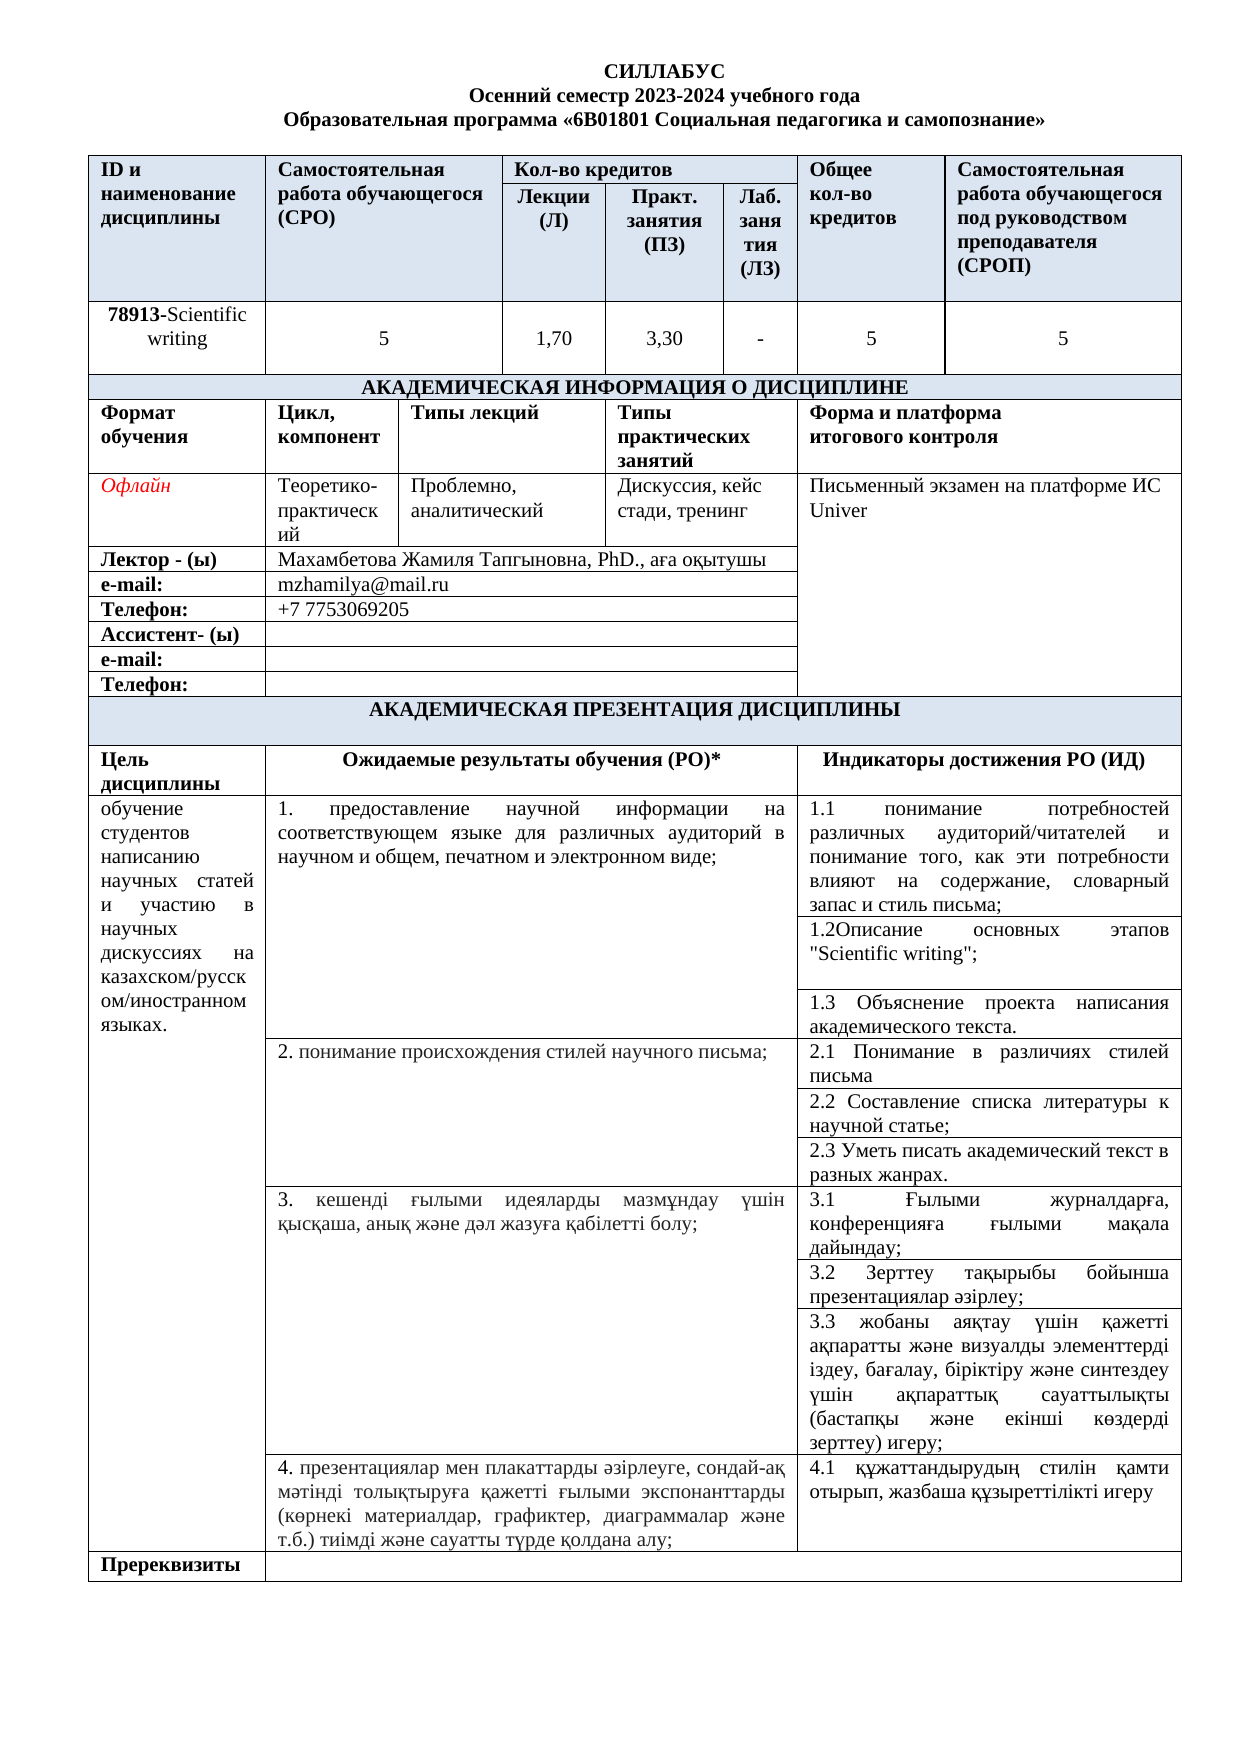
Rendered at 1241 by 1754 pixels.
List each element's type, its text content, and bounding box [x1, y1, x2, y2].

table_cell Дискуссия, кейс стади, тренинг [606, 474, 797, 546]
table_cell [266, 622, 797, 646]
table_cell Типы практических занятий [606, 400, 797, 472]
table_cell 1.2Описание основных этапов "Scientific writing"; [798, 917, 1181, 989]
table_cell 5 [798, 302, 944, 374]
table_cell 2.3 Уметь писать академический текст в разных жанрах. [798, 1138, 1181, 1186]
table_cell Форма и платформа итогового контроля [798, 400, 1181, 472]
table_cell Лекции (Л) [503, 184, 605, 301]
table_cell 4. презентациялар мен плакаттарды әзірлеуге, сондай-ақ мәтінді толықтыруға қажетті ғылыми экспонанттарды (көрнекі материалдар, графиктер, диаграммалар және т.б.) тиімді және сауатты түрде қолдана алу; [266, 1455, 797, 1551]
table_cell e-mail: [89, 572, 265, 596]
table_cell 1,70 [503, 302, 605, 374]
table_cell Формат обучения [89, 400, 265, 472]
table_cell Практ. занятия (ПЗ) [606, 184, 723, 301]
table_cell e-mail: [89, 647, 265, 671]
table_cell 3.3 жобаны аяқтау үшін қажетті ақпаратты және визуалды элементтерді іздеу, бағалау, біріктіру және синтездеу үшін ақпараттық сауаттылықты (бастапқы және екінші көздерді зерттеу) игеру; [798, 1309, 1181, 1454]
table_cell Махамбетова Жамиля Тапгыновна, PhD., аға оқытушы [266, 547, 797, 571]
table_cell 3. кешенді ғылыми идеяларды мазмұндау үшін қысқаша, анық және дәл жазуға қабілетті болу; [266, 1187, 797, 1454]
table_cell понимание потребностей различных аудиторий/читателей и понимание того, как эти потребности влияют на содержание, словарный запас и стиль письма; [1002, 796, 1181, 916]
table_header Общее кол-во кредитов [798, 156, 944, 301]
table_cell 3.2 Зерттеу тақырыбы бойынша презентациялар әзірлеу; [798, 1260, 1181, 1308]
table_cell Проблемно, аналитический [399, 474, 605, 546]
table_cell - [724, 302, 797, 374]
table_cell Ожидаемые результаты обучения (РО)* [266, 746, 797, 794]
table_header Самостоятельная работа обучающегося под руководством преподавателя (СРОП) [946, 156, 1181, 301]
table_cell Лектор - (ы) [89, 547, 265, 571]
table_cell 5 [946, 302, 1181, 374]
table_cell понимание потребностей различных аудиторий/читателей и понимание того, как эти потребности влияют на содержание, словарный запас и стиль письма; [798, 796, 884, 916]
table_cell 1. предоставление научной информации на соответствующем языке для различных аудиторий в научном и общем, печатном и электронном виде; [266, 796, 797, 1038]
table_cell Цель дисциплины [89, 746, 265, 794]
table_cell Лаб. занятия (ЛЗ) [724, 184, 797, 301]
table_cell Пререквизиты [89, 1552, 265, 1581]
table_cell [266, 1552, 1181, 1581]
table_header Кол-во кредитов [503, 156, 797, 183]
table_cell 2.2 Составление списка литературы к научной статье; [798, 1089, 1181, 1137]
table_cell 2.1 Понимание в различиях стилей письма [798, 1039, 1181, 1087]
table_cell Теоретико-практический [266, 474, 398, 546]
table_header ID и наименование дисциплины [89, 156, 265, 301]
table_cell Ассистент- (ы) [89, 622, 265, 646]
text Осенний семестр 2023-2024 учебного года [177, 83, 1152, 107]
table_cell 78913-Scientific writing [89, 302, 265, 374]
table_cell 1.3 Объяснение проекта написания академического текста. [798, 990, 1181, 1038]
table_cell 3,30 [606, 302, 723, 374]
table_cell Типы лекций [399, 400, 605, 472]
table_cell АКАДЕМИЧЕСКАЯ ПРЕЗЕНТАЦИЯ ДИСЦИПЛИНЫ [89, 697, 1181, 745]
table_cell 3.1 Ғылыми журналдарға, конференцияға ғылыми мақала дайындау; [798, 1187, 1181, 1259]
table_cell +7 7753069205 [266, 597, 797, 621]
table_cell Цикл, компонент [266, 400, 398, 472]
table_cell обучение студентов написанию научных статей и участию в научных дискуссиях на казахском/русском/иностранном языках. [89, 796, 265, 1551]
table_cell 2. понимание происхождения стилей научного письма; [266, 1039, 797, 1186]
table_cell Офлайн [89, 474, 265, 546]
table_header Самостоятельная работа обучающегося (СРО) [266, 156, 502, 301]
table_cell Телефон: [89, 672, 265, 696]
table_cell [266, 672, 797, 696]
table_cell 4.1 құжаттандырудың стилін қамти отырып, жазбаша құзыреттілікті игеру [798, 1455, 1181, 1551]
table_cell АКАДЕМИЧЕСКАЯ ИНФОРМАЦИЯ О ДИСЦИПЛИНЕ [89, 375, 1181, 399]
text Образовательная программа «6В01801 Социальная педагогика и самопознание» [177, 107, 1152, 131]
table_cell 5 [266, 302, 502, 374]
table_cell [266, 647, 797, 671]
table_cell Телефон: [89, 597, 265, 621]
table_cell Письменный экзамен на платформе ИС Univer [798, 474, 1181, 696]
table_cell Индикаторы достижения РО (ИД) [798, 746, 1181, 794]
table_cell mzhamilya@mail.ru [266, 572, 797, 596]
text СИЛЛАБУС [177, 59, 1152, 83]
